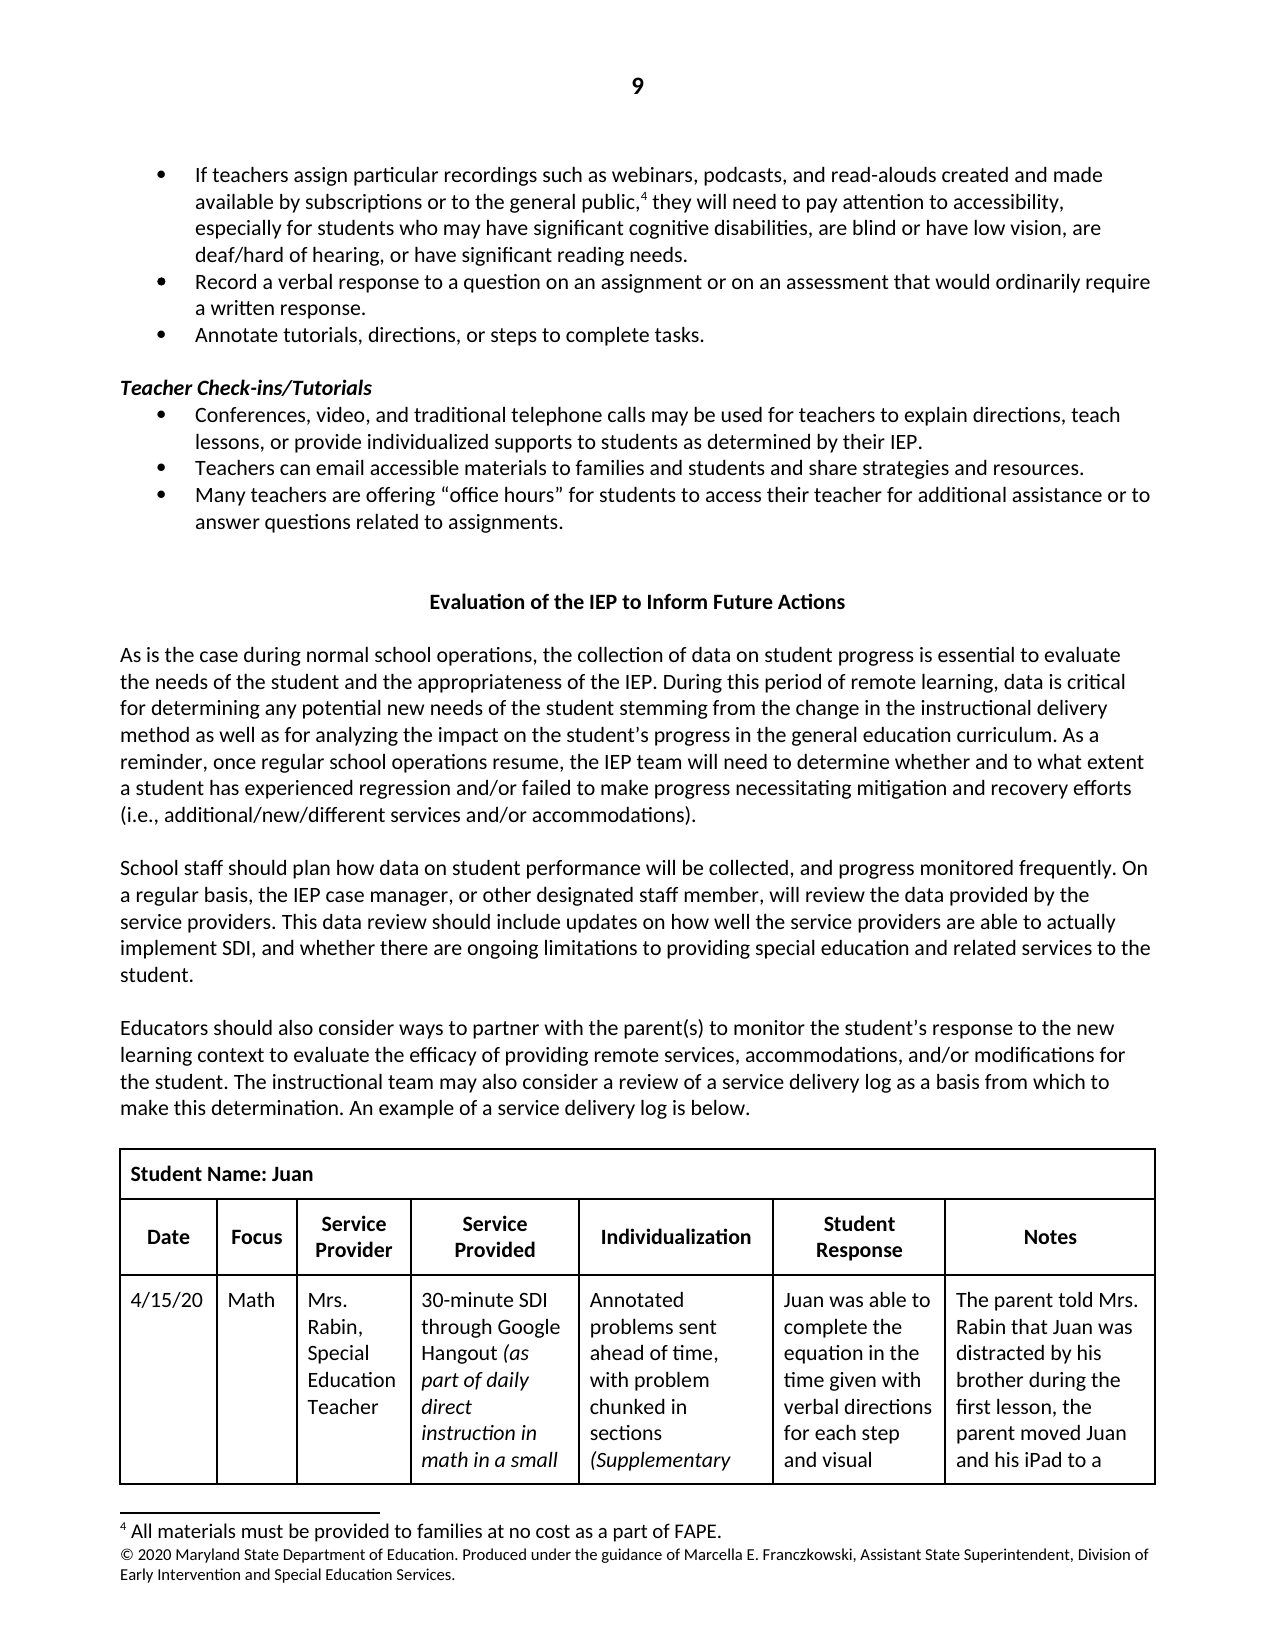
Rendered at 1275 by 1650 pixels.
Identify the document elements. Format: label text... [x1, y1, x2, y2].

table_header Student Name: Juan [121, 1150, 1154, 1197]
table_cell Student Response [774, 1200, 944, 1274]
table_cell Individualization [580, 1200, 772, 1274]
text As is the case during normal school operations, the collection of data on student progress is essential to evaluate the needs of the student and the appropriateness of the IEP. During this period of remote learning, data is critical for determining any potential new needs of the student stemming from the change in the instructional delivery method as well as for analyzing the impact on the student’s progress in the general education curriculum. As a reminder, once regular school operations resume, the IEP team will need to determine whether and to what extent a student has experienced regression and/or failed to make progress necessitating mitigation and recovery efforts (i.e., additional/new/different services and/or accommodations). [120, 641, 1155, 828]
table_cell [580, 1276, 772, 1483]
text School staff should plan how data on student performance will be collected, and progress monitored frequently. On a regular basis, the IEP case manager, or other designated staff member, will review the data provided by the service providers. This data review should include updates on how well the service providers are able to actually implement SDI, and whether there are ongoing limitations to providing special education and related services to the student. [120, 854, 1155, 988]
table_cell Date [121, 1200, 216, 1274]
list If teachers assign particular recordings such as webinars, podcasts, and read-alouds created and made available by subscriptions or to the general public, they will need to pay attention to accessibility, especially for students who may have significant cognitive disabilities, are blind or have low vision, are deaf/hard of hearing, or have significant reading needs. [157, 161, 1155, 268]
list Many teachers are offering “office hours” for students to access their teacher for additional assistance or to answer questions related to assignments. [157, 481, 1155, 534]
list Conferences, video, and traditional telephone calls may be used for teachers to explain directions, teach lessons, or provide individualized supports to students as determined by their IEP. [157, 401, 1155, 454]
table_cell Notes [946, 1200, 1154, 1274]
table_cell Math [218, 1276, 296, 1483]
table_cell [774, 1276, 944, 1483]
text Educators should also consider ways to partner with the parent(s) to monitor the student’s response to the new learning context to evaluate the efficacy of providing remote services, accommodations, and/or modifications for the student. The instructional team may also consider a review of a service delivery log as a basis from which to make this determination. An example of a service delivery log is below. [120, 1014, 1155, 1121]
table_cell Service Provided [412, 1200, 578, 1274]
table_cell Focus [218, 1200, 296, 1274]
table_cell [946, 1276, 1154, 1483]
list Record a verbal response to a question on an assignment or on an assessment that would ordinarily require a written response. [157, 268, 1155, 321]
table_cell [412, 1276, 578, 1483]
list Teachers can email accessible materials to families and students and share strategies and resources. [157, 454, 1155, 481]
text Teacher Check-ins/Tutorials [120, 374, 1155, 401]
table_cell Service Provider [298, 1200, 410, 1274]
list Annotate tutorials, directions, or steps to complete tasks. [157, 321, 1155, 348]
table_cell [298, 1276, 410, 1483]
table_cell 4/15/20 [121, 1276, 216, 1483]
text Evaluation of the IEP to Inform Future Actions [120, 588, 1155, 614]
